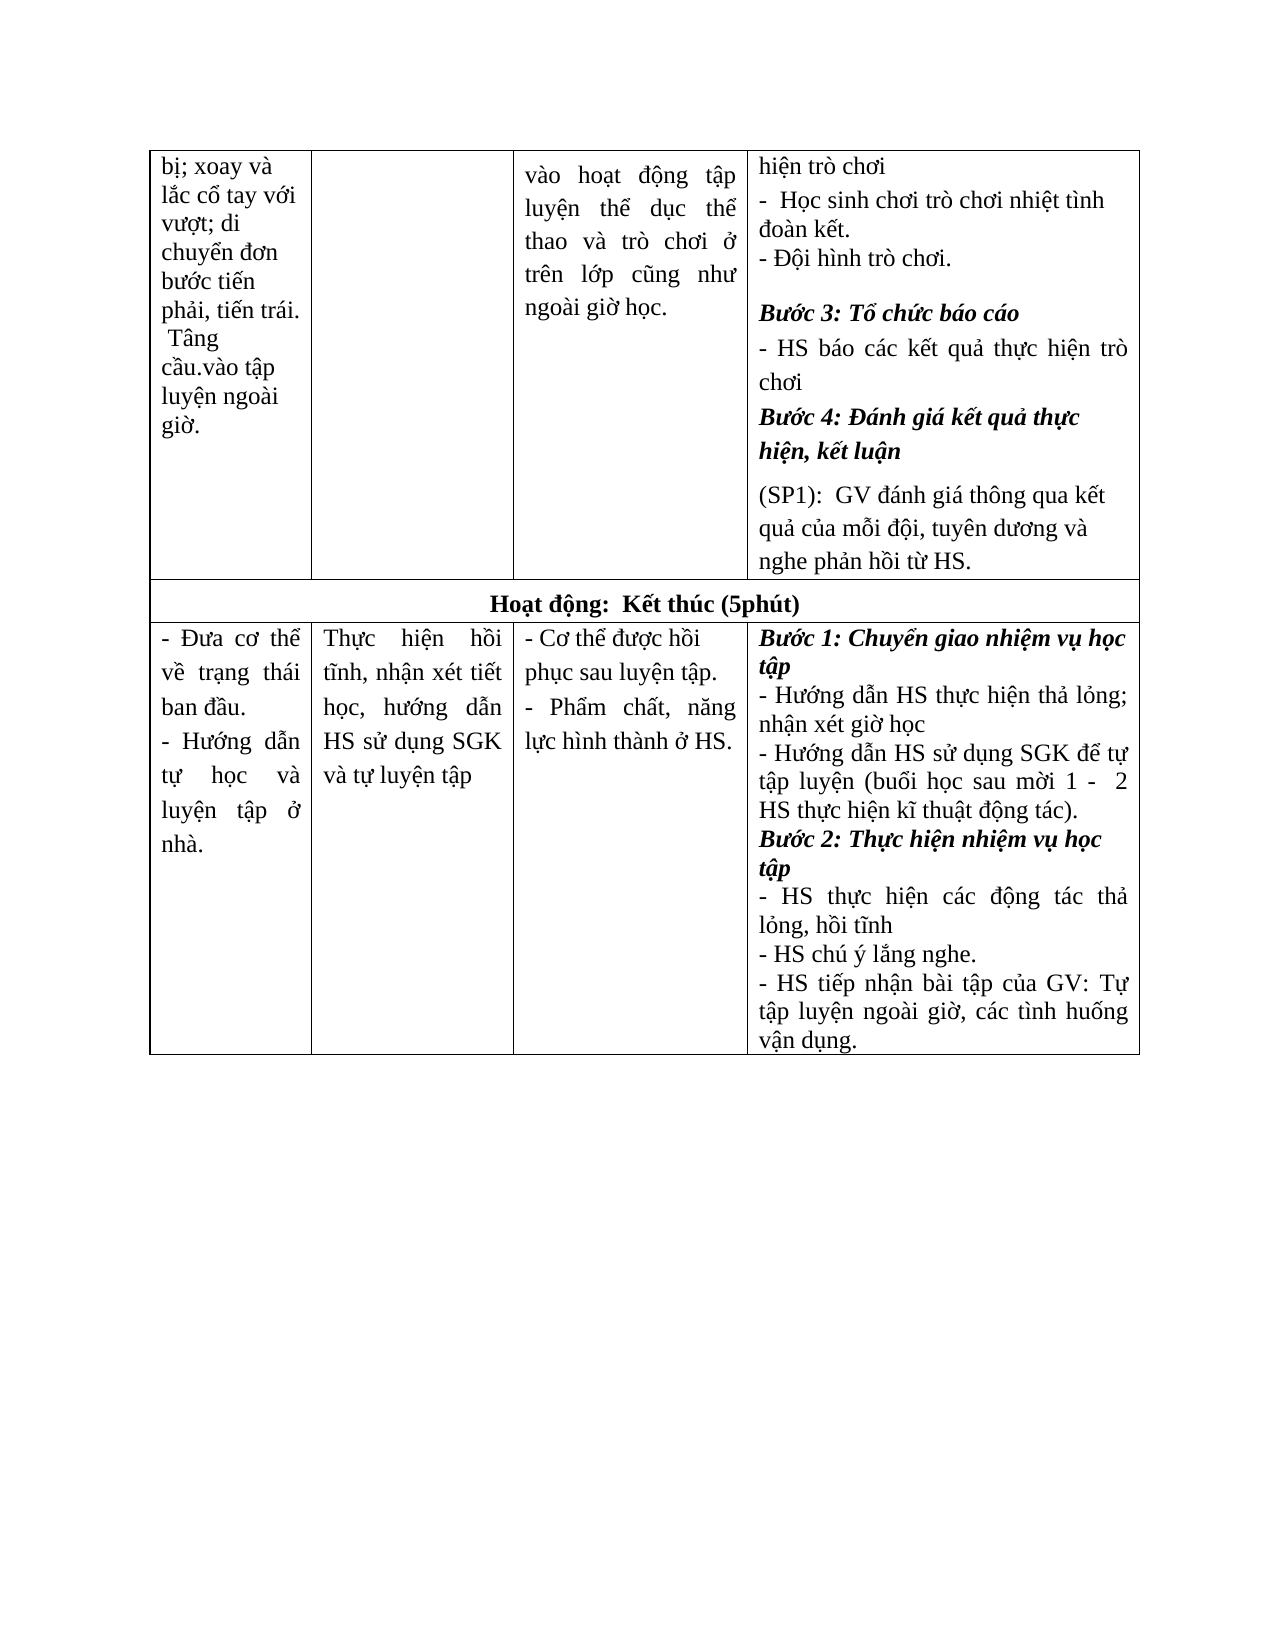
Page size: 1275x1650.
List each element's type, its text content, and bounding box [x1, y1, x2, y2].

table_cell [312, 151, 513, 578]
table_cell Thực hiện hồi tĩnh, nhận xét tiết học, hướng dẫn HS sử dụng SGK và tự luyện tập [312, 623, 513, 1054]
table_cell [514, 151, 747, 578]
table_cell - Đưa cơ thể về trạng thái ban đầu. - Hướng dẫn tự học và luyện tập ở nhà. [151, 623, 311, 1054]
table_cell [151, 151, 311, 578]
table_cell Bước 1: Chuyển giao nhiệm vụ học tập - Hướng dẫn HS thực hiện thả lỏng; nhận xét giờ học - Hướng dẫn HS sử dụng SGK để tự tập luyện (buổi học sau mời 1 - 2 HS thực hiện kĩ thuật động tác). Bước 2: Thực hiện nhiệm vụ học tập - HS thực hiện các động tác thả lỏng, hồi tĩnh - HS chú ý lắng nghe. - HS tiếp nhận bài tập của GV: Tự tập luyện ngoài giờ, các tình huống vận dụng. [748, 623, 1139, 1054]
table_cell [748, 151, 1139, 578]
table_cell - Cơ thể được hồi phục sau luyện tập. - Phẩm chất, năng lực hình thành ở HS. [514, 623, 747, 1054]
table_cell Hoạt động: Kết thúc (5phút) [151, 580, 1139, 622]
